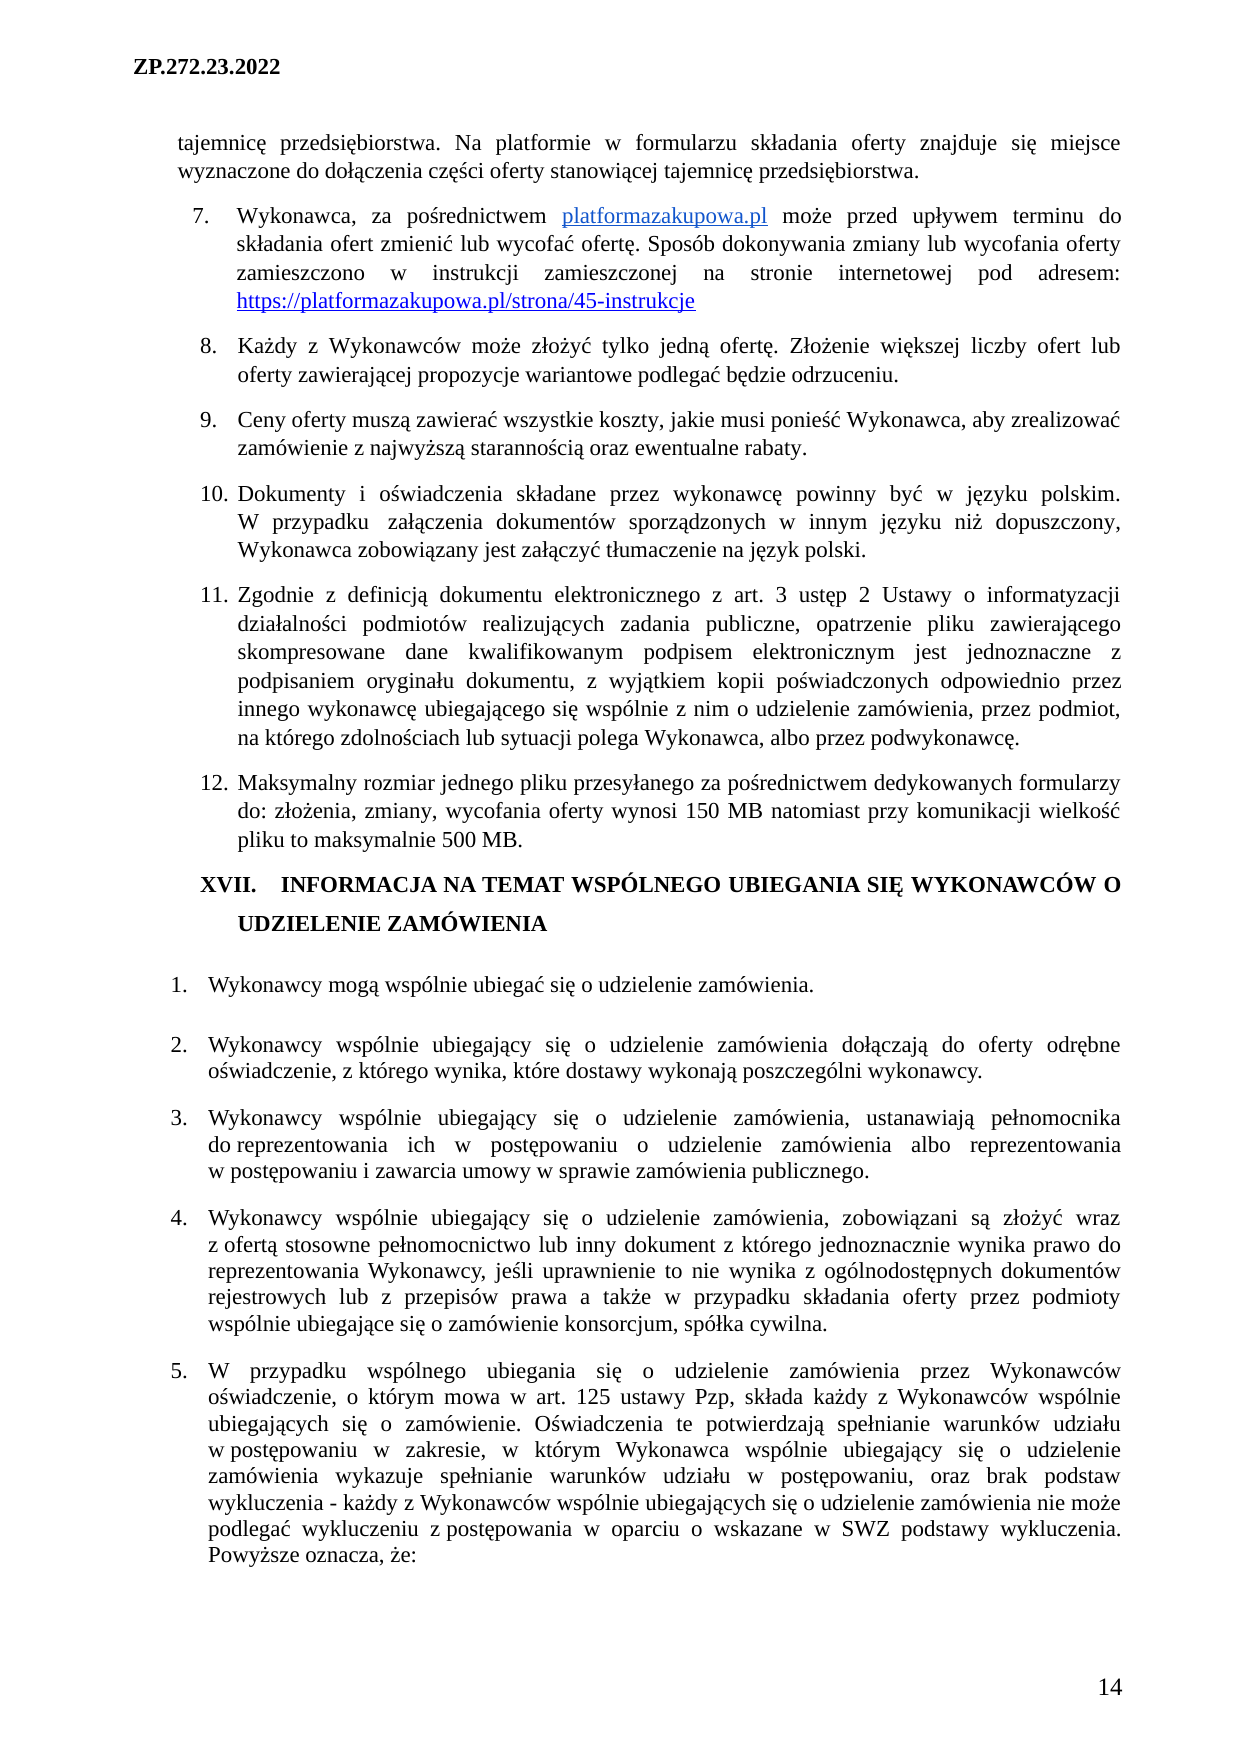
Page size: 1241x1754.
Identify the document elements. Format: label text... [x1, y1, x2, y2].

list Wykonawcy wspólnie ubiegający się o udzielenie zamówienia, zobowiązani są złożyć wraz z ofertą stosowne pełnomocnictwo lub inny dokument z którego jednoznacznie wynika prawo do reprezentowania Wykonawcy, jeśli uprawnienie to nie wynika z ogólnodostępnych dokumentów rejestrowych lub z przepisów prawa a także w przypadku składania oferty przez podmioty wspólnie ubiegające się o zamówienie konsorcjum, spółka cywilna. [170, 1204, 1122, 1336]
list Zgodnie z definicją dokumentu elektronicznego z art. 3 ustęp 2 Ustawy o informatyzacji działalności podmiotów realizujących zadania publiczne, opatrzenie pliku zawierającego skompresowane dane kwalifikowanym podpisem elektronicznym jest jednoznaczne z podpisaniem oryginału dokumentu, z wyjątkiem kopii poświadczonych odpowiednio przez innego wykonawcę ubiegającego się wspólnie z nim o udzielenie zamówienia, przez podmiot, na którego zdolnościach lub sytuacji polega Wykonawca, albo przez podwykonawcę. [200, 582, 1122, 750]
list INFORMACJA NA TEMAT WSPÓLNEGO UBIEGANIA SIĘ WYKONAWCÓW O UDZIELENIE ZAMÓWIENIA [200, 871, 1122, 937]
list W przypadku wspólnego ubiegania się o udzielenie zamówienia przez Wykonawców oświadczenie, o którym mowa w art. 125 ustawy Pzp, składa każdy z Wykonawców wspólnie ubiegających się o zamówienie. Oświadczenia te potwierdzają spełnianie warunków udziału w postępowaniu w zakresie, w którym Wykonawca wspólnie ubiegający się o udzielenie zamówienia wykazuje spełnianie warunków udziału w postępowaniu, oraz brak podstaw wykluczenia - każdy z Wykonawców wspólnie ubiegających się o udzielenie zamówienia nie może podlegać wykluczeniu z postępowania w oparciu o wskazane w SWZ podstawy wykluczenia. Powyższe oznacza, że: [170, 1357, 1122, 1568]
list Wykonawcy wspólnie ubiegający się o udzielenie zamówienia, ustanawiają pełnomocnika do reprezentowania ich w postępowaniu o udzielenie zamówienia albo reprezentowania w postępowaniu i zawarcia umowy w sprawie zamówienia publicznego. [170, 1104, 1122, 1183]
list Wykonawcy wspólnie ubiegający się o udzielenie zamówienia dołączają do oferty odrębne oświadczenie, z którego wynika, które dostawy wykonają poszczególni wykonawcy. [170, 1031, 1122, 1084]
list Wykonawcy mogą wspólnie ubiegać się o udzielenie zamówienia. [170, 971, 1122, 997]
list Każdy z Wykonawców może złożyć tylko jedną ofertę. Złożenie większej liczby ofert lub oferty zawierającej propozycje wariantowe podlegać będzie odrzuceniu. [200, 332, 1122, 387]
list Maksymalny rozmiar jednego pliku przesyłanego za pośrednictwem dedykowanych formularzy do: złożenia, zmiany, wycofania oferty wynosi 150 MB natomiast przy komunikacji wielkość pliku to maksymalnie 500 MB. [200, 769, 1122, 852]
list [133, 128, 1122, 183]
list Dokumenty i oświadczenia składane przez wykonawcę powinny być w języku polskim. W przypadku załączenia dokumentów sporządzonych w innym języku niż dopuszczony, Wykonawca zobowiązany jest załączyć tłumaczenie na język polski. [200, 479, 1122, 563]
list Ceny oferty muszą zawierać wszystkie koszty, jakie musi ponieść Wykonawca, aby zrealizować zamówienie z najwyższą starannością oraz ewentualne rabaty. [200, 406, 1122, 461]
list Wykonawca, za pośrednictwem platformazakupowa.pl może przed upływem terminu do składania ofert zmienić lub wycofać ofertę. Sposób dokonywania zmiany lub wycofania oferty zamieszczono w instrukcji zamieszczonej na stronie internetowej pod adresem: https://platformazakupowa.pl/strona/45-instrukcje [192, 202, 1122, 314]
